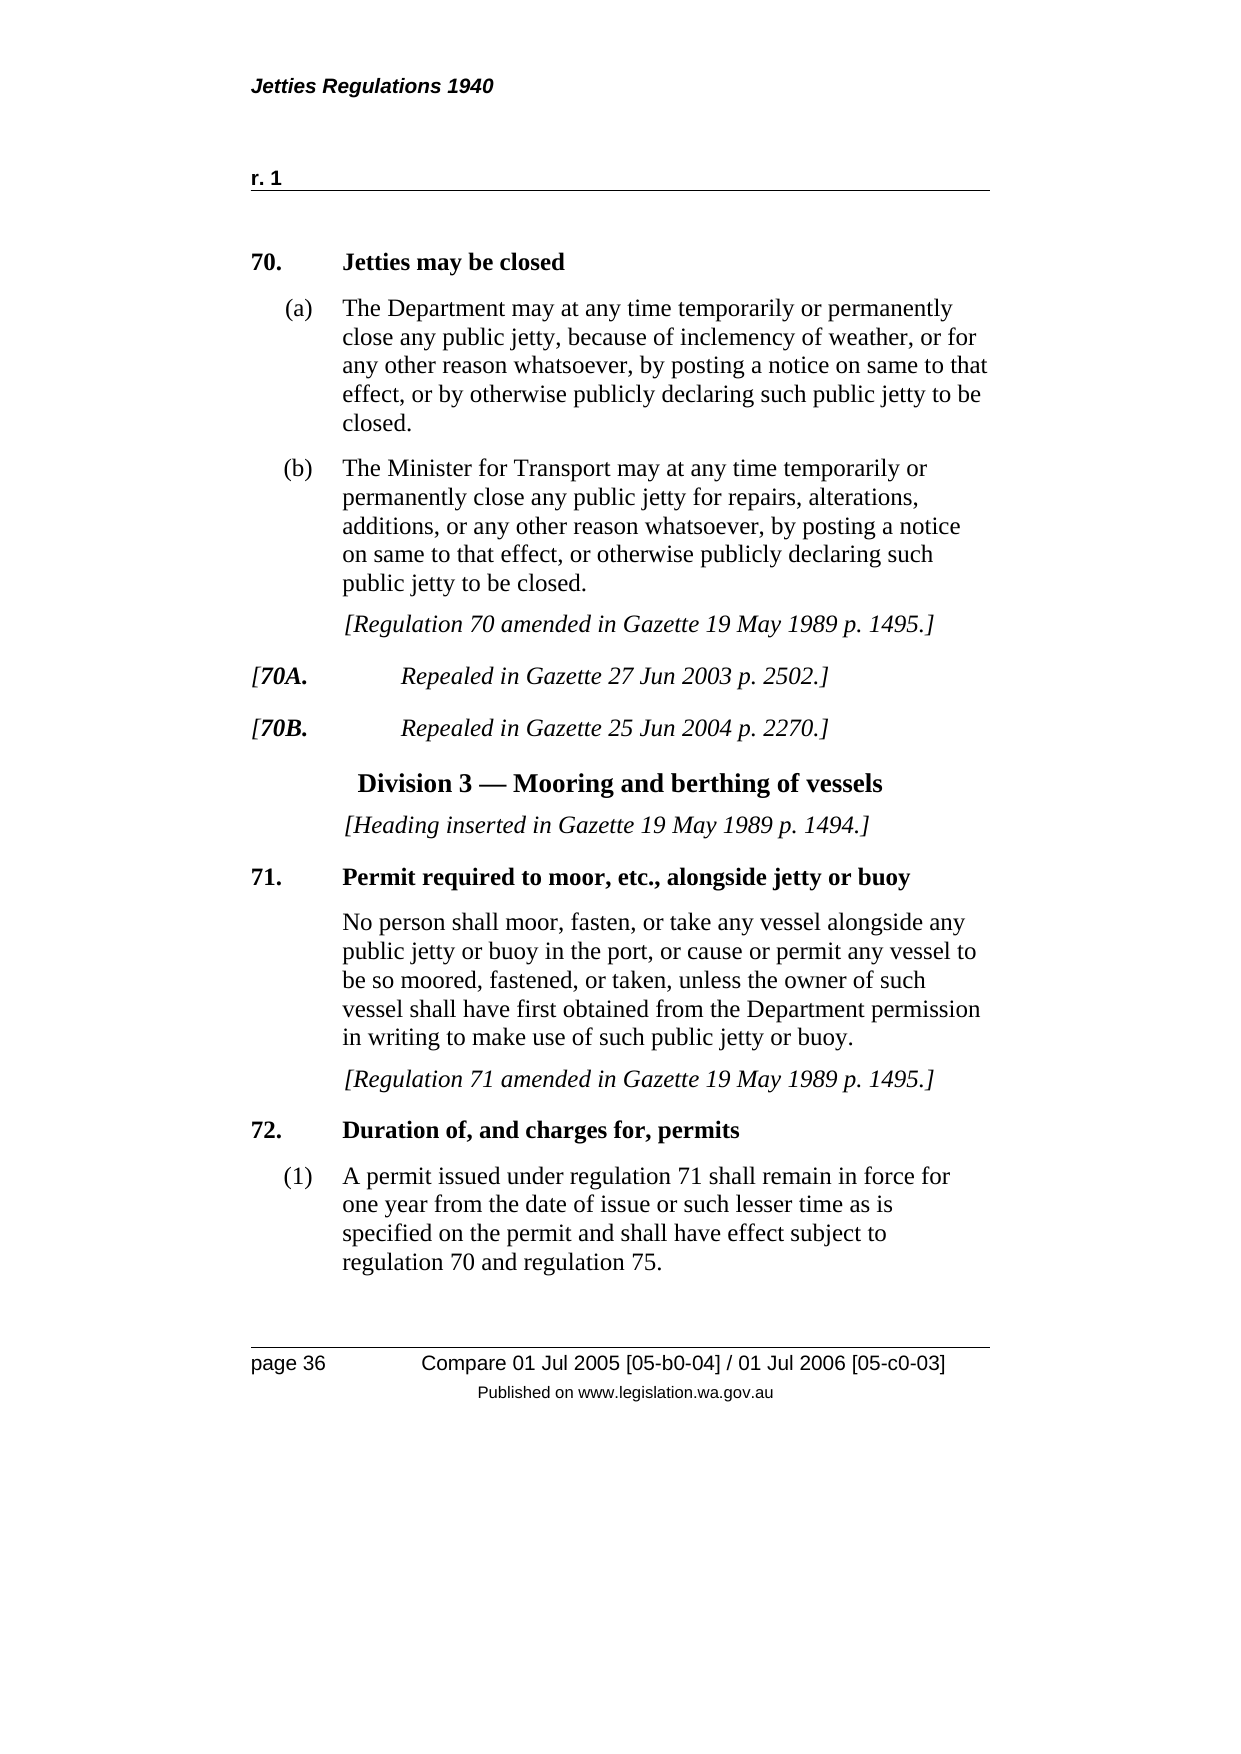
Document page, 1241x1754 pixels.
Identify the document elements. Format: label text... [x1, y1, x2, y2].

text [70B. Repealed in Gazette 25 Jun 2004 p. 2270.] [251, 713, 990, 742]
text (b) The Minister for Transport may at any time temporarily or permanently close any public jetty for repairs, alterations, additions, or any other reason whatsoever, by posting a notice on same to that effect, or otherwise publicly declaring such public jetty to be closed. [251, 453, 990, 597]
text [Heading inserted in Gazette 19 May 1989 p. 1494.] [251, 810, 990, 839]
text [Regulation 71 amended in Gazette 19 May 1989 p. 1495.] [251, 1064, 990, 1092]
text (a) The Department may at any time temporarily or permanently close any public jetty, because of inclemency of weather, or for any other reason whatsoever, by posting a notice on same to that effect, or by otherwise publicly declaring such public jetty to be closed. [251, 293, 990, 437]
subtitle 71. Permit required to moor, etc., alongside jetty or buoy [251, 862, 990, 891]
text (1) A permit issued under regulation 71 shall remain in force for one year from the date of issue or such lesser time as is specified on the permit and shall have effect subject to regulation 70 and regulation 75. [251, 1161, 990, 1276]
text [70A. Repealed in Gazette 27 Jun 2003 p. 2502.] [251, 661, 990, 690]
text [Regulation 70 amended in Gazette 19 May 1989 p. 1495.] [251, 609, 990, 638]
subtitle 72. Duration of, and charges for, permits [251, 1115, 990, 1144]
text No person shall moor, fasten, or take any vessel alongside any public jetty or buoy in the port, or cause or permit any vessel to be so moored, fastened, or taken, unless the owner of such vessel shall have first obtained from the Department permission in writing to make use of such public jetty or buoy. [251, 907, 990, 1051]
subtitle 70. Jetties may be closed [251, 247, 990, 276]
subtitle Division 3 — Mooring and berthing of vessels [251, 767, 990, 798]
